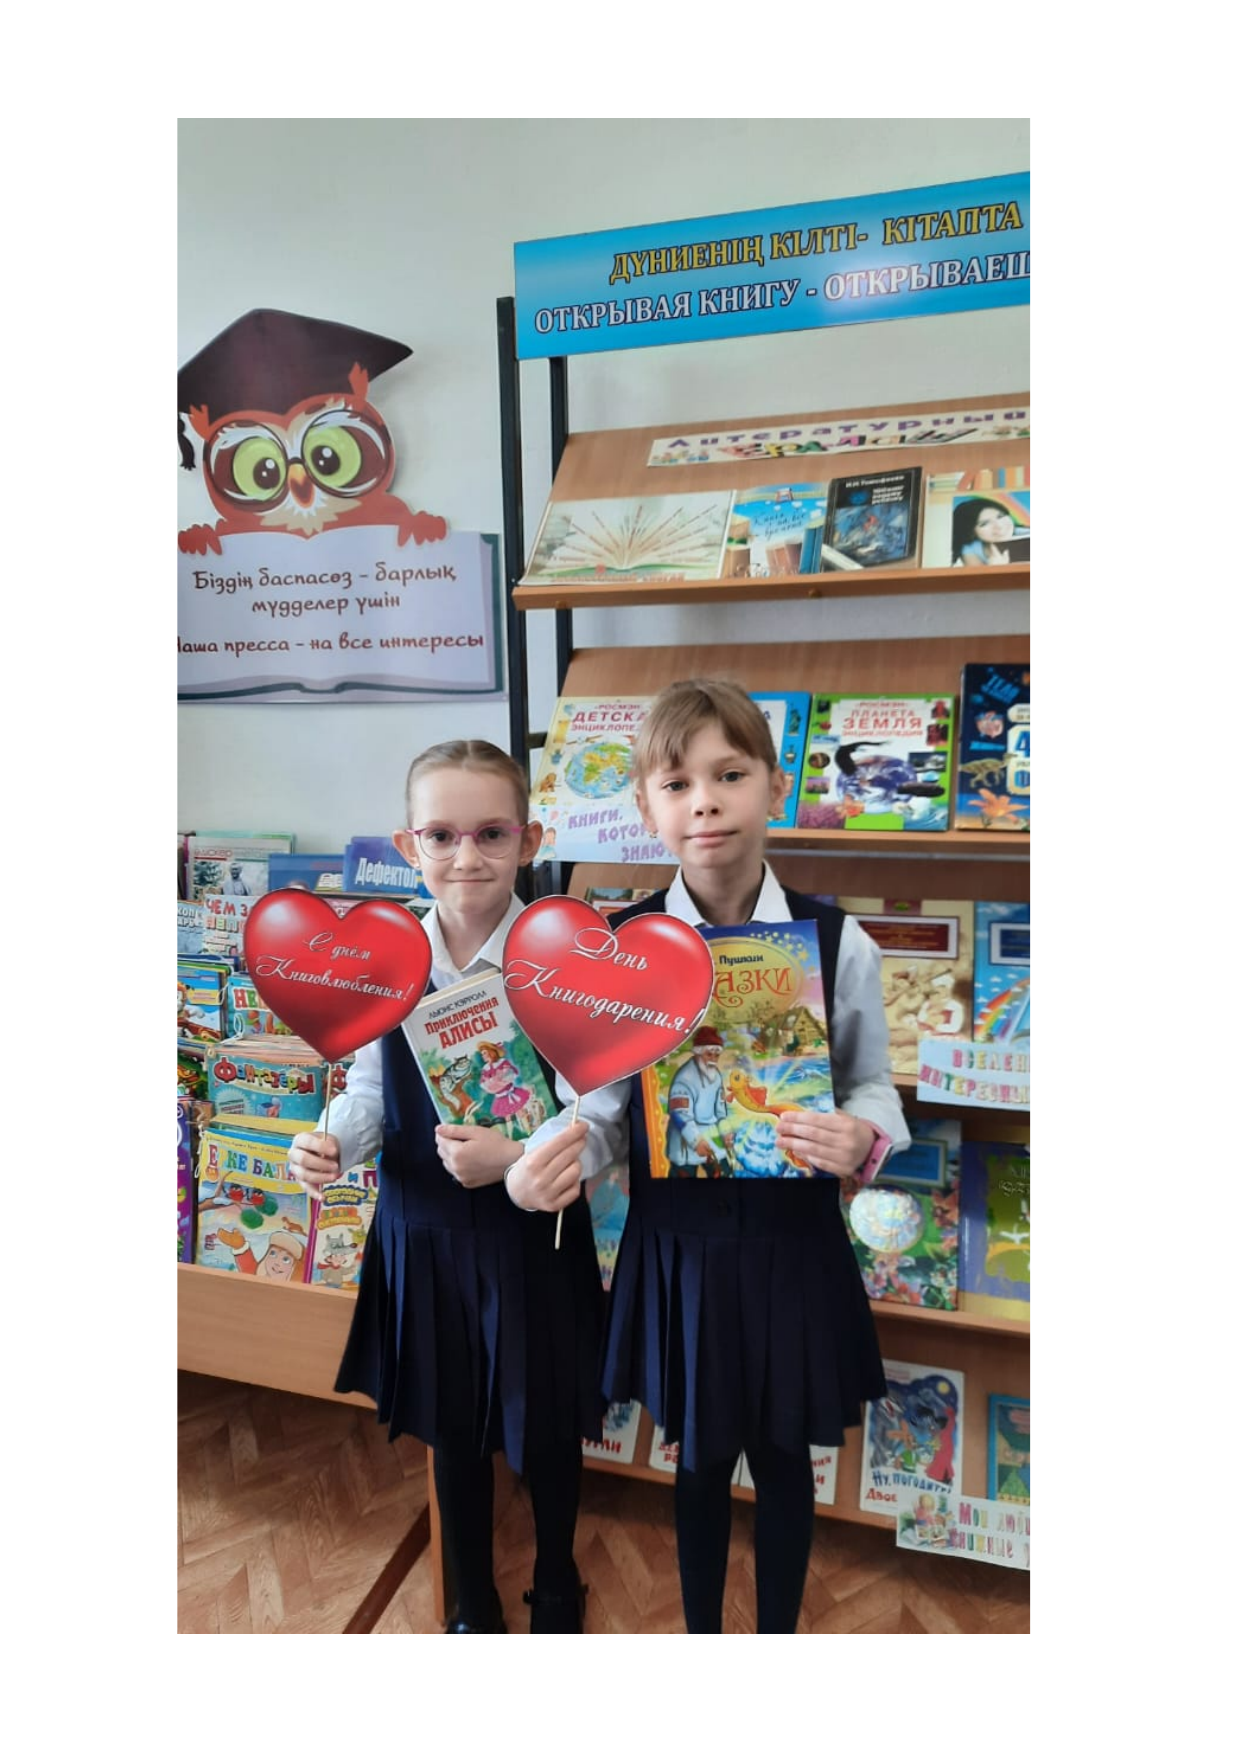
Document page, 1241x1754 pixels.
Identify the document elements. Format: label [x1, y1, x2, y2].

picture [177, 118, 1031, 1634]
